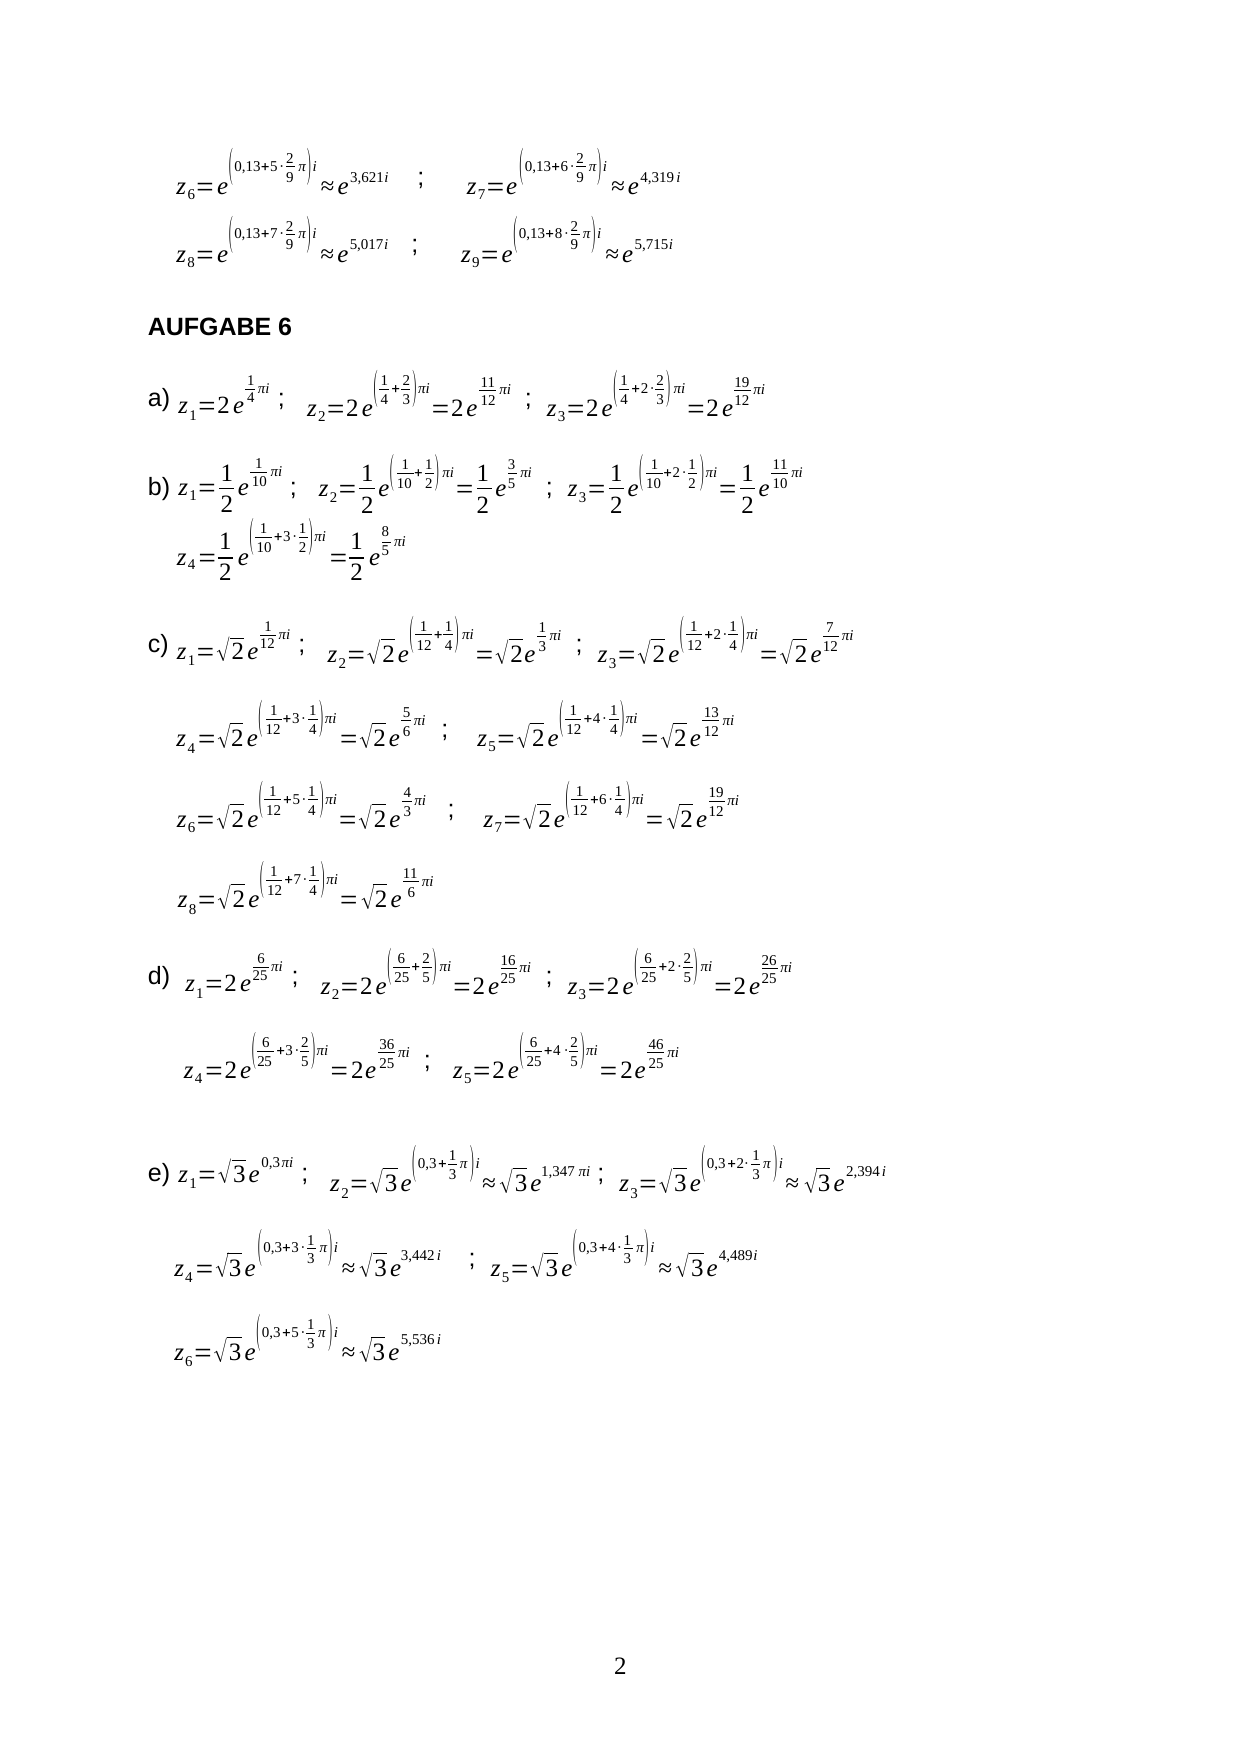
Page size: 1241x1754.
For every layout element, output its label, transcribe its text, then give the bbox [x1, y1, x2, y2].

text e) ; ; [148, 1145, 1093, 1201]
text AUFGABE 6 [148, 312, 1093, 341]
text c) ; ; [148, 616, 1093, 671]
text ; [148, 700, 1093, 756]
text ; [148, 216, 1093, 271]
text a) ; ; [148, 370, 1093, 425]
text ; [148, 781, 1093, 836]
text ; [148, 1229, 1093, 1285]
text d) ; ; [148, 948, 1093, 1003]
text ; [148, 1032, 1093, 1087]
text ; [148, 148, 1093, 203]
text b) ; ; [148, 454, 1093, 518]
